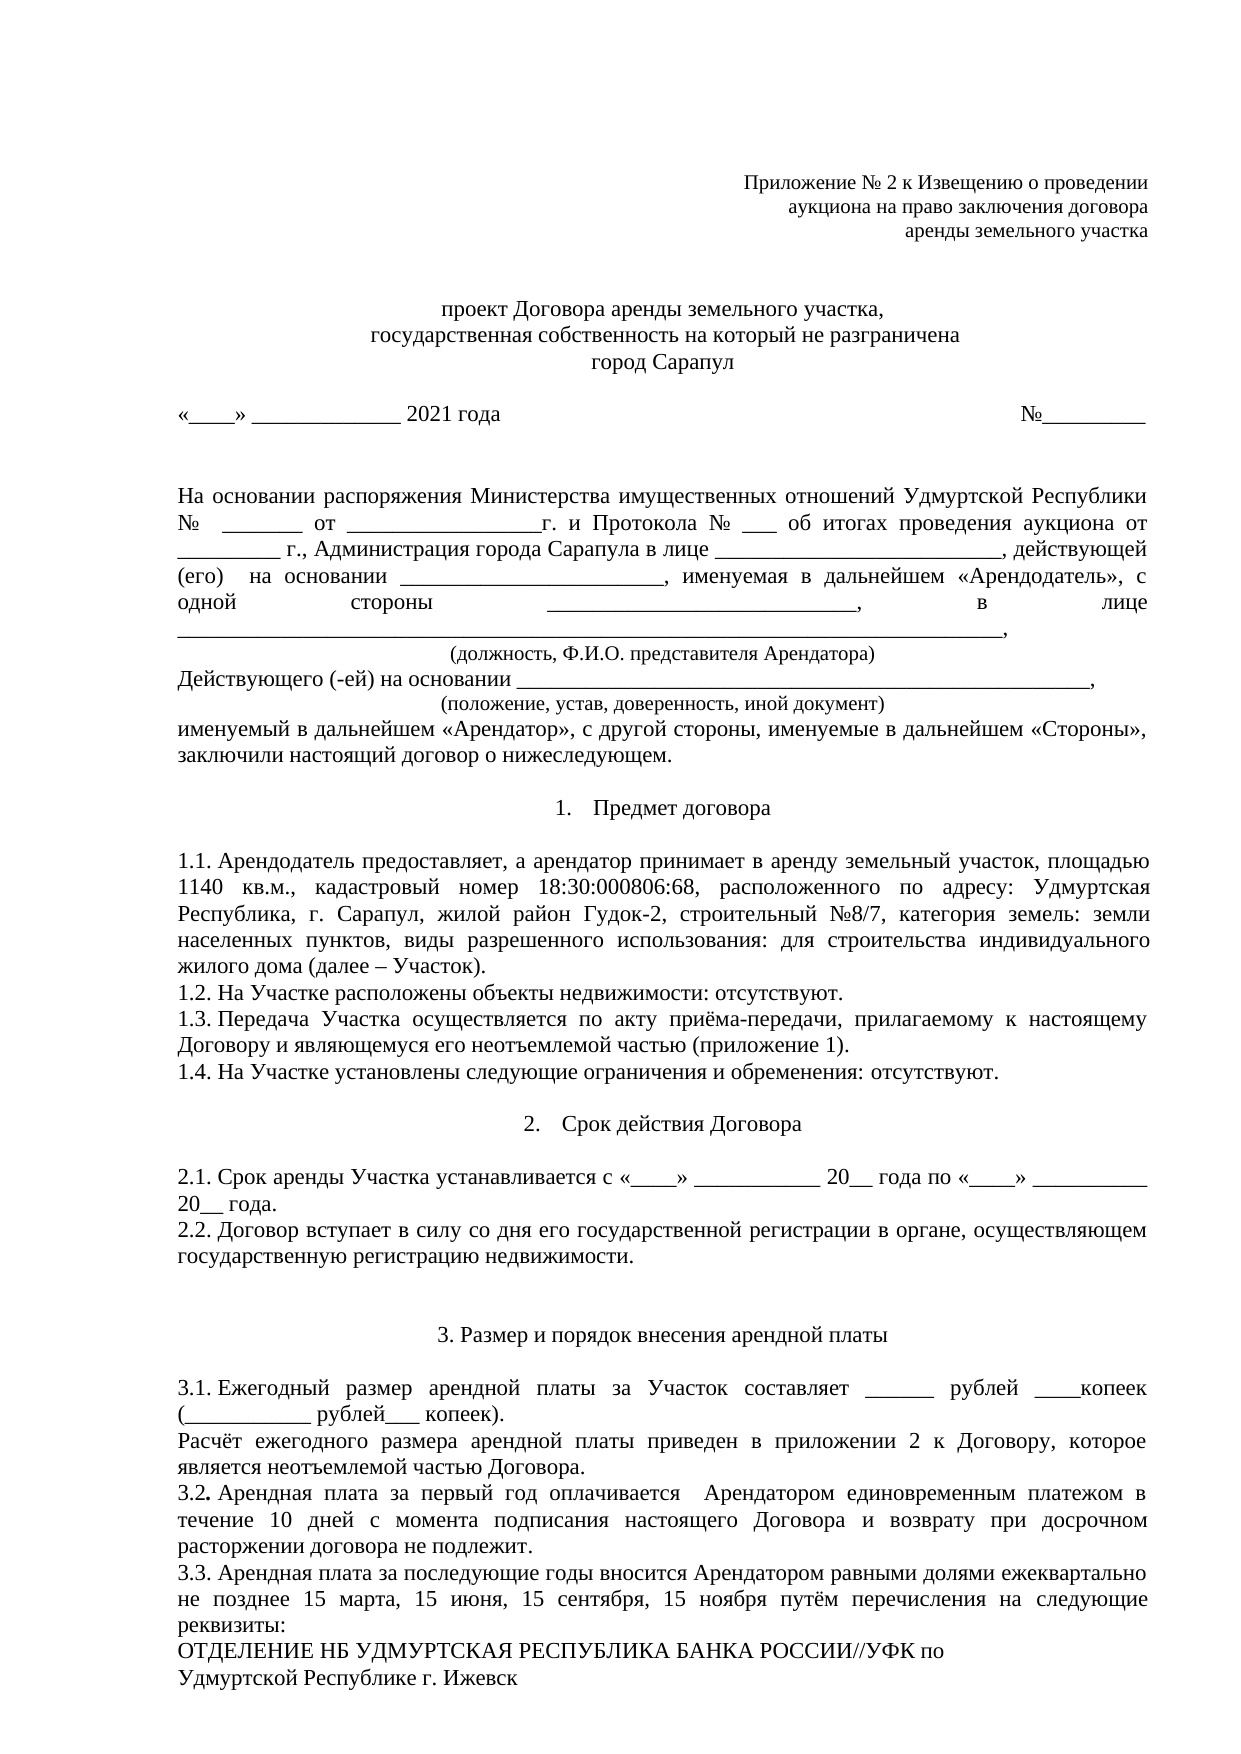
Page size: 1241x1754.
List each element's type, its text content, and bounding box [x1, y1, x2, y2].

text аукциона на право заключения договора [177, 194, 1148, 218]
text Действующего (-ей) на основании __________________________________________________, [177, 665, 1148, 691]
text 1.3. Передача Участка осуществляется по акту приёма-передачи, прилагаемому к настоящему Договору и являющемуся его неотъемлемой частью (приложение 1). [177, 1005, 1148, 1058]
text государственная собственность на который не разграничена [177, 321, 1148, 348]
text 3.1. Ежегодный размер арендной платы за Участок составляет ______ рублей ____копеек (___________ рублей___ копеек). [177, 1374, 1148, 1427]
text аренды земельного участка [177, 218, 1148, 242]
text (должность, Ф.И.О. представителя Арендатора) [177, 641, 1148, 665]
text 1.4. На Участке установлены следующие ограничения и обременения: отсутствуют. [177, 1058, 1125, 1084]
text 2.1. Срок аренды Участка устанавливается с «____» ___________ 20__ года по «____» __________ 20__ года. [177, 1163, 1148, 1216]
text ОТДЕЛЕНИЕ НБ УДМУРТСКАЯ РЕСПУБЛИКА БАНКА РОССИИ//УФК по Удмуртской Республике г. Ижевск [177, 1638, 1034, 1690]
text Приложение № 2 к Извещению о проведении [177, 170, 1148, 194]
text проект Договора аренды земельного участка, [177, 295, 1148, 321]
text 1.2. На Участке расположены объекты недвижимости: отсутствуют. [177, 979, 1148, 1005]
list Предмет договора [177, 794, 1148, 821]
text 3. Размер и порядок внесения арендной платы [177, 1321, 1148, 1348]
table_header «____» _____________ 2021 года [166, 400, 669, 456]
list Срок действия Договора [177, 1111, 1148, 1137]
text (положение, устав, доверенность, иной документ) [177, 691, 1148, 715]
text 3.3. Арендная плата за последующие годы вносится Арендатором равными долями ежеквартально не позднее 15 марта, 15 июня, 15 сентября, 15 ноября путём перечисления на следующие реквизиты: [177, 1558, 1148, 1638]
table_header №_________ [669, 400, 1170, 456]
text На основании распоряжения Министерства имущественных отношений Удмуртской Республики № _______ от _________________г. и Протокола № ___ об итогах проведения аукциона от _________ г., Администрация города Сарапула в лице _________________________, действующей (его) на основании _______________________, именуемая в дальнейшем «Арендодатель», с одной стороны ___________________________, в лице ________________________________________________________________________, [177, 483, 1148, 641]
text город Сарапул [177, 348, 1148, 374]
text 1.1. Арендодатель предоставляет, а арендатор принимает в аренду земельный участок, площадью 1140 кв.м., кадастровый номер 18:30:000806:68, расположенного по адресу: Удмуртская Республика, г. Сарапул, жилой район Гудок-2, строительный №8/7, категория земель: земли населенных пунктов, виды разрешенного использования: для строительства индивидуального жилого дома (далее – Участок). [177, 847, 1152, 979]
text 3.2. Арендная плата за первый год оплачивается Арендатором единовременным платежом в течение 10 дней с момента подписания настоящего Договора и возврату при досрочном расторжении договора не подлежит. [177, 1479, 1148, 1558]
text именуемый в дальнейшем «Арендатор», с другой стороны, именуемые в дальнейшем «Стороны», заключили настоящий договор о нижеследующем. [177, 715, 1148, 768]
text 2.2. Договор вступает в силу со дня его государственной регистрации в органе, осуществляющем государственную регистрацию недвижимости. [177, 1216, 1148, 1269]
text Расчёт ежегодного размера арендной платы приведен в приложении 2 к Договору, которое является неотъемлемой частью Договора. [177, 1427, 1148, 1479]
